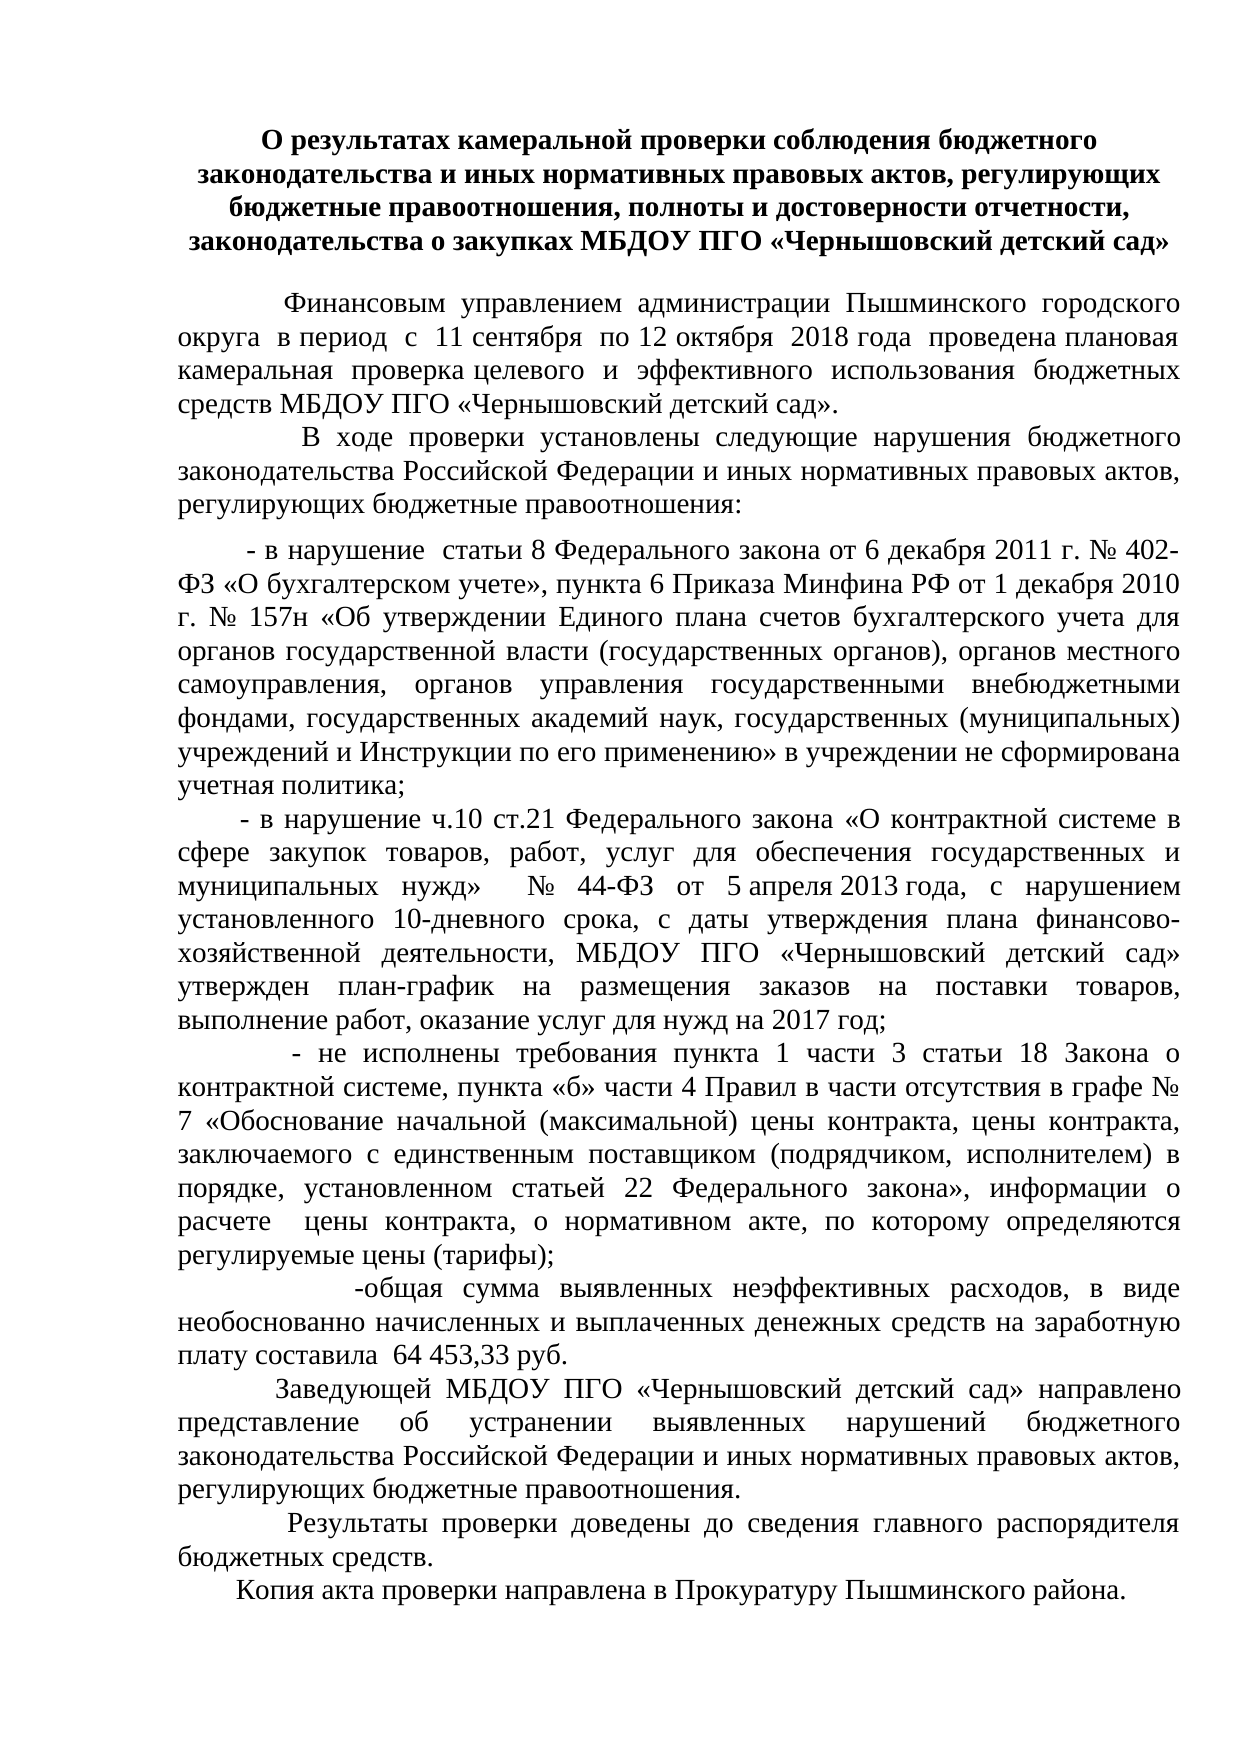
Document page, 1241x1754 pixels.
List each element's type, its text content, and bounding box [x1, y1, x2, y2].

text Финансовым управлением администрации Пышминского городского округа в период с 11 сентября по 12 октября 2018 года проведена плановая камеральная проверка целевого и эффективного использования бюджетных средств МБДОУ ПГО «Чернышовский детский сад». [177, 285, 1181, 419]
text Результаты проверки доведены до сведения главного распорядителя бюджетных средств. [177, 1505, 1181, 1572]
text -общая сумма выявленных неэффективных расходов, в виде необоснованно начисленных и выплаченных денежных средств на заработную плату составила 64 453,33 руб. [177, 1270, 1181, 1371]
text В ходе проверки установлены следующие нарушения бюджетного законодательства Российской Федерации и иных нормативных правовых актов, регулирующих бюджетные правоотношения: [177, 419, 1181, 520]
text - в нарушение ч.10 ст.21 Федерального закона «О контрактной системе в сфере закупок товаров, работ, услуг для обеспечения государственных и муниципальных нужд» № 44-ФЗ от 5 апреля 2013 года, с нарушением установленного 10-дневного срока, с даты утверждения плана финансово-хозяйственной деятельности, МБДОУ ПГО «Чернышовский детский сад» утвержден план-график на размещения заказов на поставки товаров, выполнение работ, оказание услуг для нужд на 2017 год; [177, 801, 1181, 1036]
text - в нарушение статьи 8 Федерального закона от 6 декабря 2011 г. № 402-ФЗ «О бухгалтерском учете», пункта 6 Приказа Минфина РФ от 1 декабря 2010 г. № 157н «Об утверждении Единого плана счетов бухгалтерского учета для органов государственной власти (государственных органов), органов местного самоуправления, органов управления государственными внебюджетными фондами, государственных академий наук, государственных (муниципальных) учреждений и Инструкции по его применению» в учреждении не сформирована учетная политика; [177, 532, 1181, 801]
text Копия акта проверки направлена в Прокуратуру Пышминского района. [177, 1572, 1181, 1606]
text Заведующей МБДОУ ПГО «Чернышовский детский сад» направлено представление об устранении выявленных нарушений бюджетного законодательства Российской Федерации и иных нормативных правовых актов, регулирующих бюджетные правоотношения. [177, 1371, 1181, 1505]
text О результатах камеральной проверки соблюдения бюджетного законодательства и иных нормативных правовых актов, регулирующих бюджетные правоотношения, полноты и достоверности отчетности, законодательства о закупках МБДОУ ПГО «Чернышовский детский сад» [177, 122, 1181, 256]
text - не исполнены требования пункта 1 части 3 статьи 18 Закона о контрактной системе, пункта «б» части 4 Правил в части отсутствия в графе № 7 «Обоснование начальной (максимальной) цены контракта, цены контракта, заключаемого с единственным поставщиком (подрядчиком, исполнителем) в порядке, установленном статьей 22 Федерального закона», информации о расчете цены контракта, о нормативном акте, по которому определяются регулируемые цены (тарифы); [177, 1036, 1181, 1270]
